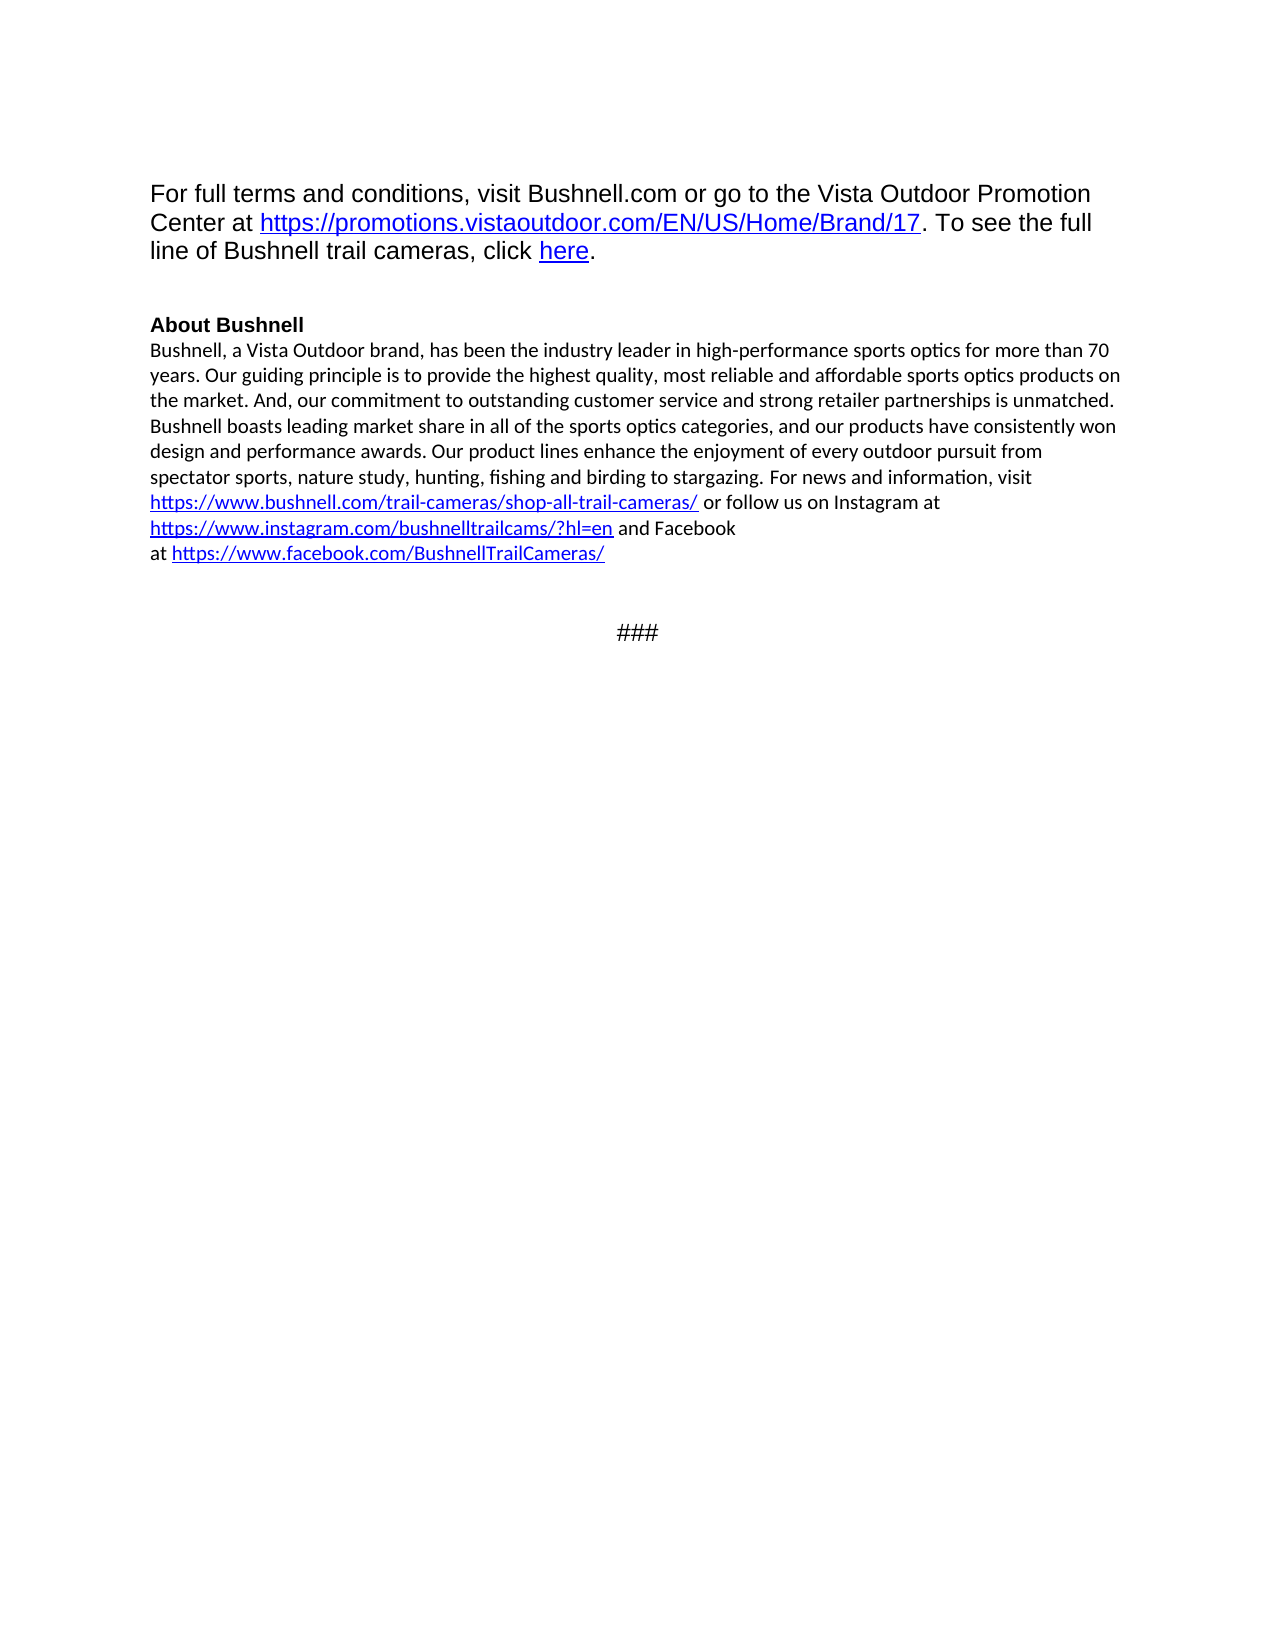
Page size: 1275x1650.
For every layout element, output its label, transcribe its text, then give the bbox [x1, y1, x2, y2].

text About Bushnell [150, 313, 1125, 337]
text ### [150, 618, 1125, 647]
text For full terms and conditions, visit Bushnell.com or go to the Vista Outdoor Promotion Center at https://promotions.vistaoutdoor.com/EN/US/Home/Brand/17. To see the full line of Bushnell trail cameras, click here. [150, 179, 1125, 265]
text Bushnell, a Vista Outdoor brand, has been the industry leader in high-performance sports optics for more than 70 years. Our guiding principle is to provide the highest quality, most reliable and affordable sports optics products on the market. And, our commitment to outstanding customer service and strong retailer partnerships is unmatched. Bushnell boasts leading market share in all of the sports optics categories, and our products have consistently won design and performance awards. Our product lines enhance the enjoyment of every outdoor pursuit from spectator sports, nature study, hunting, fishing and birding to stargazing. For news and information, visit https://www.bushnell.com/trail-cameras/shop-all-trail-cameras/ or follow us on Instagram at https://www.instagram.com/bushnelltrailcams/?hl=en and Facebook at https://www.facebook.com/BushnellTrailCameras/ [150, 337, 1125, 566]
